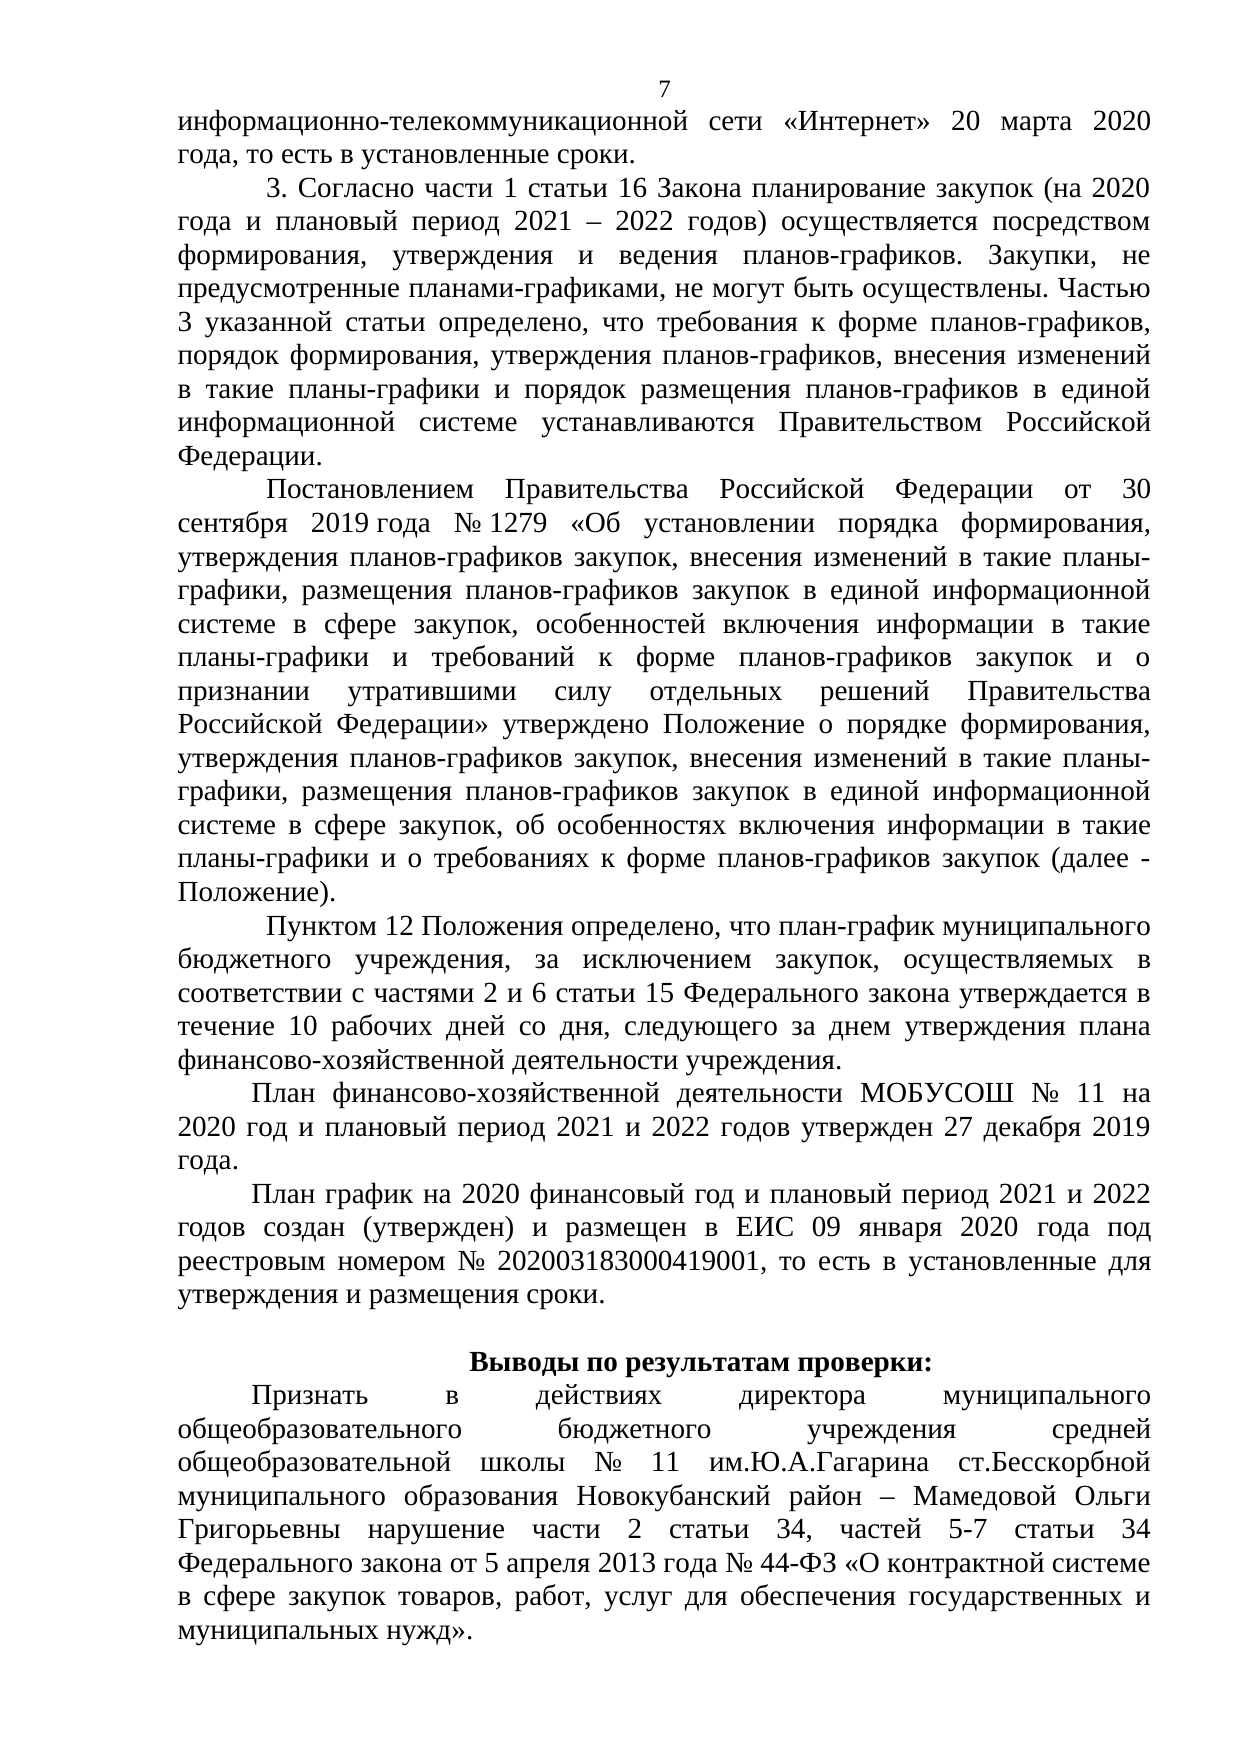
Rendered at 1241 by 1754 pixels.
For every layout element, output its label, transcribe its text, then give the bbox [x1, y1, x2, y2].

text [177, 103, 1152, 170]
text Признать в действиях директора муниципального общеобразовательного бюджетного учреждения средней общеобразовательной школы № 11 им.Ю.А.Гагарина ст.Бесскорбной муниципального образования Новокубанский район – Мамедовой Ольги Григорьевны нарушение части 2 статьи 34, частей 5-7 статьи 34 Федерального закона от 5 апреля 2013 года № 44-ФЗ «О контрактной системе в сфере закупок товаров, работ, услуг для обеспечения государственных и муниципальных нужд». [177, 1377, 1152, 1646]
text Пунктом 12 Положения определено, что план-график муниципального бюджетного учреждения, за исключением закупок, осуществляемых в соответствии с частями 2 и 6 статьи 15 Федерального закона утверждается в течение 10 рабочих дней со дня, следующего за днем утверждения плана финансово-хозяйственной деятельности учреждения. [177, 908, 1152, 1075]
text Выводы по результатам проверки: [177, 1344, 1152, 1377]
text Постановлением Правительства Российской Федерации от 30 сентября 2019 года № 1279 «Об установлении порядка формирования, утверждения планов-графиков закупок, внесения изменений в такие планы-графики, размещения планов-графиков закупок в единой информационной системе в сфере закупок, особенностей включения информации в такие планы-графики и требований к форме планов-графиков закупок и о признании утратившими силу отдельных решений Правительства Российской Федерации» утверждено Положение о порядке формирования, утверждения планов-графиков закупок, внесения изменений в такие планы-графики, размещения планов-графиков закупок в единой информационной системе в сфере закупок, об особенностях включения информации в такие планы-графики и о требованиях к форме планов-графиков закупок (далее - Положение). [177, 472, 1152, 908]
text 3. Согласно части 1 статьи 16 Закона планирование закупок (на 2020 года и плановый период 2021 – 2022 годов) осуществляется посредством формирования, утверждения и ведения планов-графиков. Закупки, не предусмотренные планами-графиками, не могут быть осуществлены. Частью 3 указанной статьи определено, что требования к форме планов-графиков, порядок формирования, утверждения планов-графиков, внесения изменений в такие планы-графики и порядок размещения планов-графиков в единой информационной системе устанавливаются Правительством Российской Федерации. [177, 170, 1152, 472]
text План график на 2020 финансовый год и плановый период 2021 и 2022 годов создан (утвержден) и размещен в ЕИС 09 января 2020 года под реестровым номером № 202003183000419001, то есть в установленные для утверждения и размещения сроки. [177, 1176, 1152, 1310]
text План финансово-хозяйственной деятельности МОБУСОШ № 11 на 2020 год и плановый период 2021 и 2022 годов утвержден 27 декабря 2019 года. [177, 1075, 1152, 1176]
